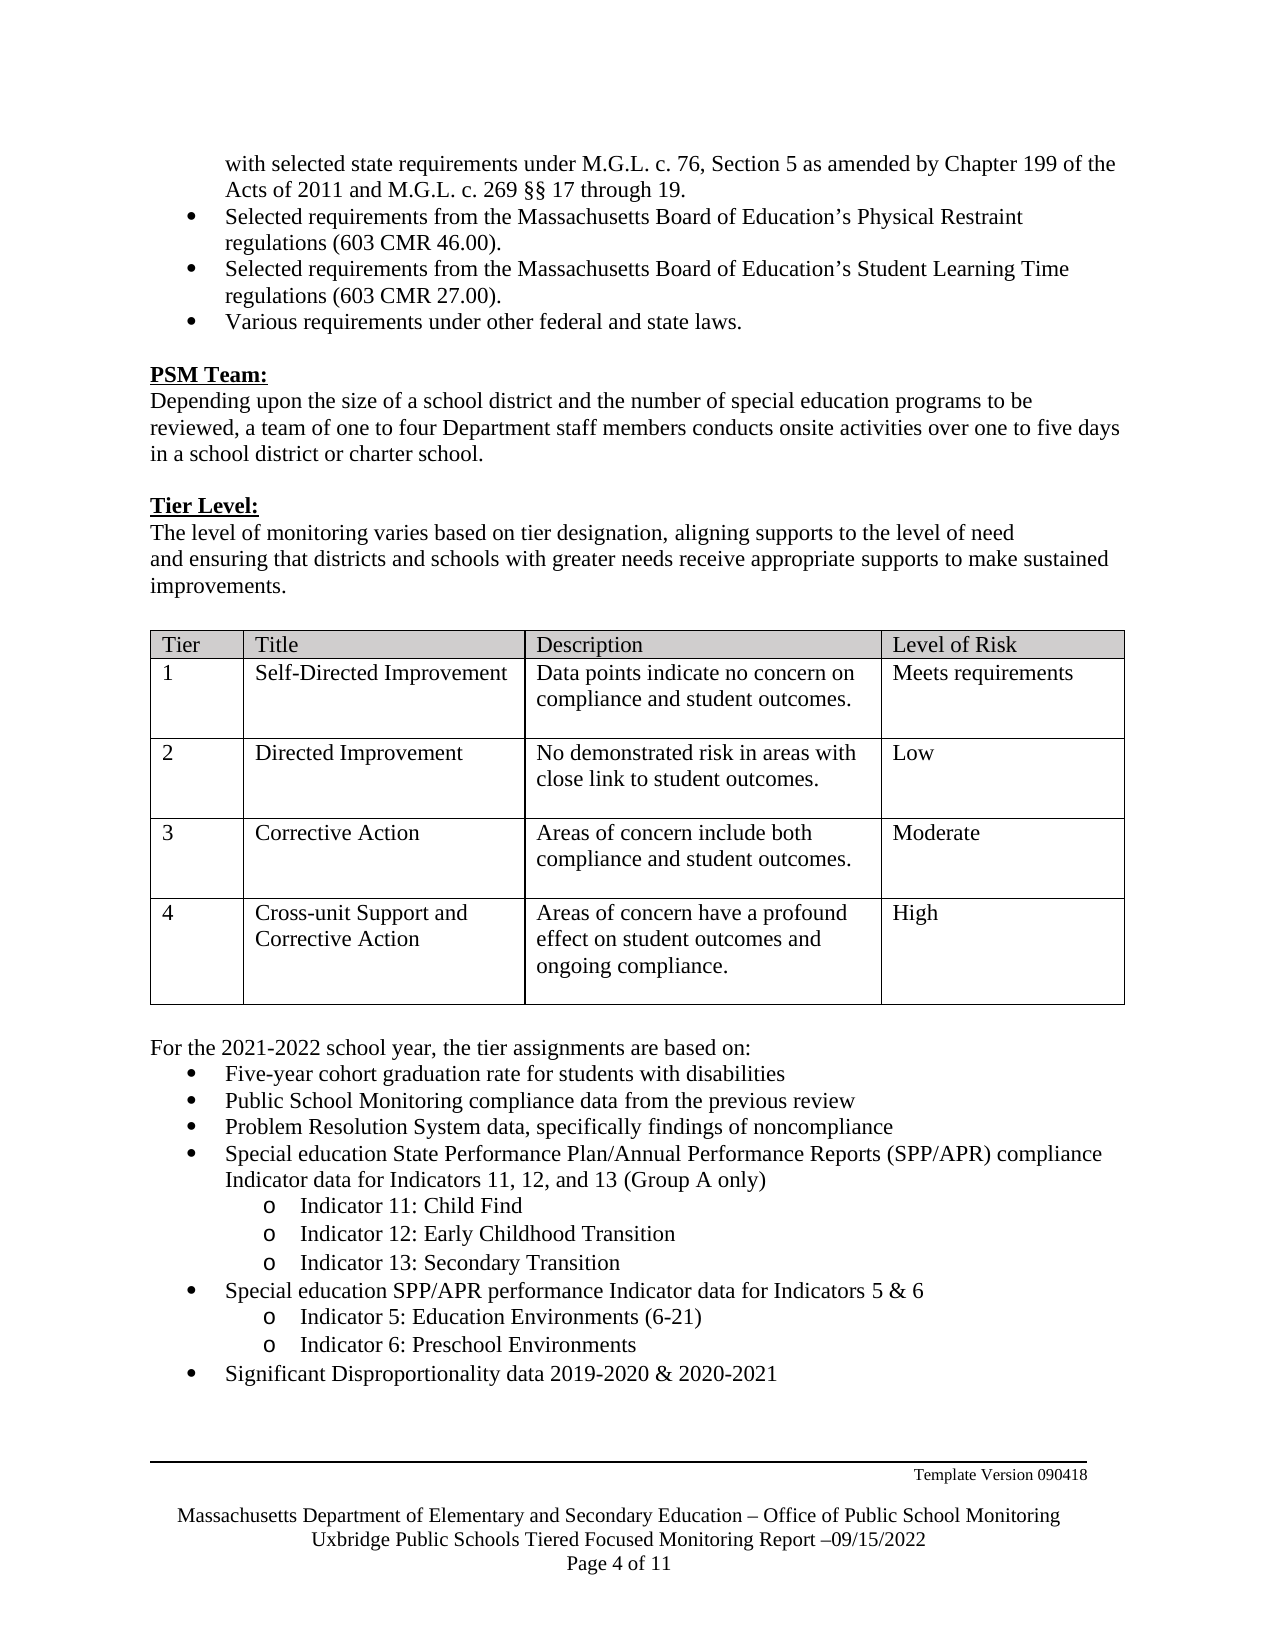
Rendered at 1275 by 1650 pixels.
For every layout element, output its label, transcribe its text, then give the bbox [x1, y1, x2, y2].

list Public School Monitoring compliance data from the previous review [187, 1087, 1125, 1113]
text For the 2021-2022 school year, the tier assignments are based on: [150, 1034, 1125, 1061]
list Special education State Performance Plan/Annual Performance Reports (SPP/APR) compliance Indicator data for Indicators 11, 12, and 13 (Group A only) [187, 1139, 1125, 1192]
list Various requirements under other federal and state laws. [187, 308, 1125, 334]
table_cell No demonstrated risk in areas with close link to student outcomes. [526, 739, 881, 818]
table_cell 4 [151, 899, 243, 1004]
list Selected requirements from the Massachusetts Board of Education’s Physical Restraint regulations (603 CMR 46.00). [187, 203, 1125, 255]
list Special education SPP/APR performance Indicator data for Indicators 5 & 6 [187, 1277, 1125, 1303]
table_header Tier [151, 631, 243, 658]
text Tier Level: [150, 493, 1125, 519]
table_cell Areas of concern have a profound effect on student outcomes and ongoing compliance. [526, 899, 881, 1004]
list Indicator 11: Child Find [262, 1192, 1125, 1221]
table_cell Corrective Action [244, 819, 524, 898]
table_cell Low [882, 739, 1124, 818]
text Depending upon the size of a school district and the number of special education programs to be reviewed, a team of one to four Department staff members conducts onsite activities over one to five days in a school district or charter school. [150, 387, 1125, 466]
table_cell 2 [151, 739, 243, 818]
list Five-year cohort graduation rate for students with disabilities [187, 1061, 1125, 1087]
table_cell Data points indicate no concern on compliance and student outcomes. [526, 659, 881, 738]
list Indicator 5: Education Environments (6-21) [262, 1303, 1125, 1332]
text PSM Team: [150, 361, 1125, 387]
table_cell Self-Directed Improvement [244, 659, 524, 738]
table_cell Directed Improvement [244, 739, 524, 818]
list Selected requirements from the Massachusetts Board of Education’s Student Learning Time regulations (603 CMR 27.00). [187, 255, 1125, 308]
list Indicator 12: Early Childhood Transition [262, 1221, 1125, 1249]
list Problem Resolution System data, specifically findings of noncompliance [187, 1113, 1125, 1139]
table_header Title [244, 631, 524, 658]
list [187, 150, 1125, 203]
table_cell 1 [151, 659, 243, 738]
text The level of monitoring varies based on tier designation, aligning supports to the level of need and ensuring that districts and schools with greater needs receive appropriate supports to make sustained improvements. [150, 519, 1125, 600]
table_cell Areas of concern include both compliance and student outcomes. [526, 819, 881, 898]
list Indicator 6: Preschool Environments [262, 1332, 1125, 1360]
list Indicator 13: Secondary Transition [262, 1249, 1125, 1277]
table_cell Cross-unit Support and Corrective Action [244, 899, 524, 1004]
list Significant Disproportionality data 2019-2020 & 2020-2021 [187, 1360, 1125, 1386]
table_cell Moderate [882, 819, 1124, 898]
table_cell High [882, 899, 1124, 1004]
table_header Level of Risk [882, 631, 1124, 658]
table_cell 3 [151, 819, 243, 898]
table_header Description [526, 631, 881, 658]
table_cell Meets requirements [882, 659, 1124, 738]
